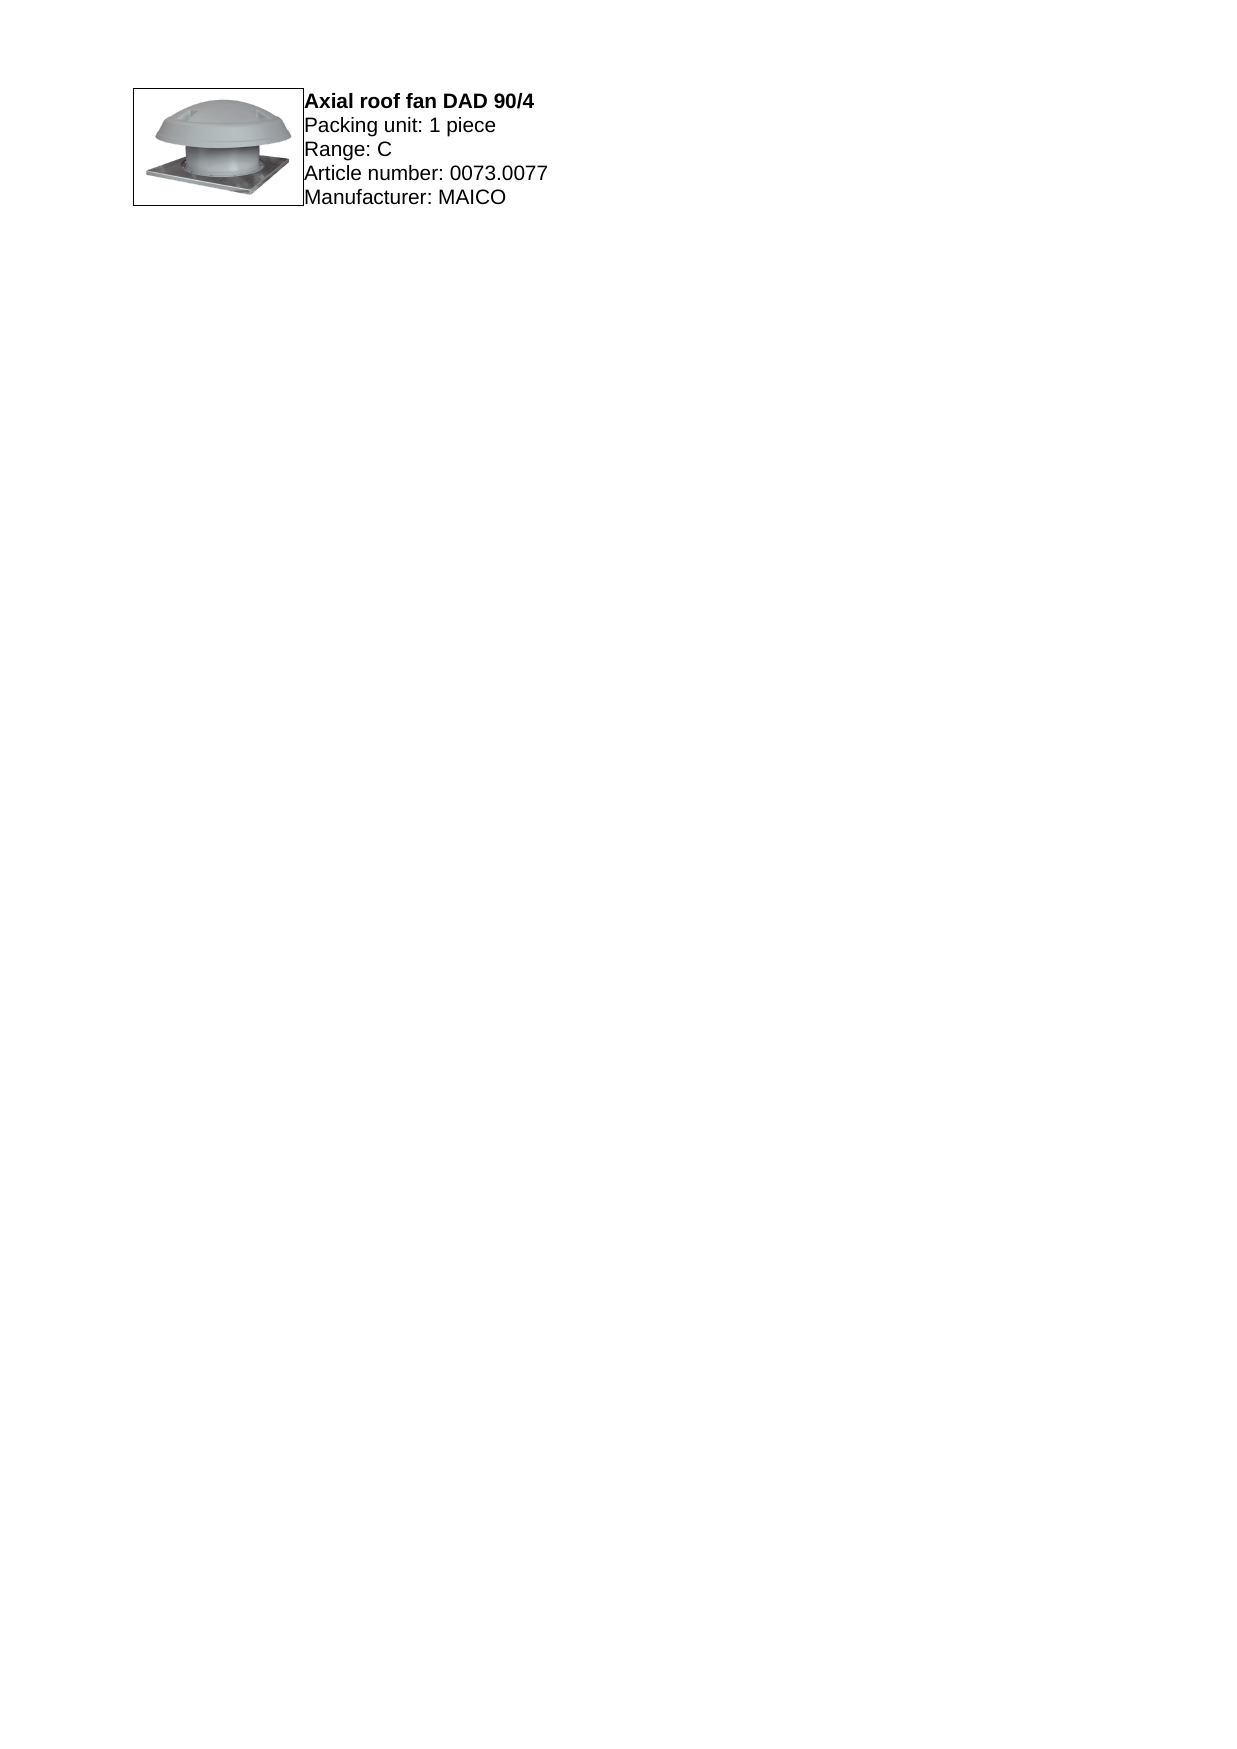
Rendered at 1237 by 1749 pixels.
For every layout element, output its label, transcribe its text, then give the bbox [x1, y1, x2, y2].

text Axial roof fan DAD 90/4Packing unit: 1 pieceRange: C Article number: 0073.0077Manufacturer: MAICO [133, 89, 1148, 208]
picture [134, 89, 303, 205]
